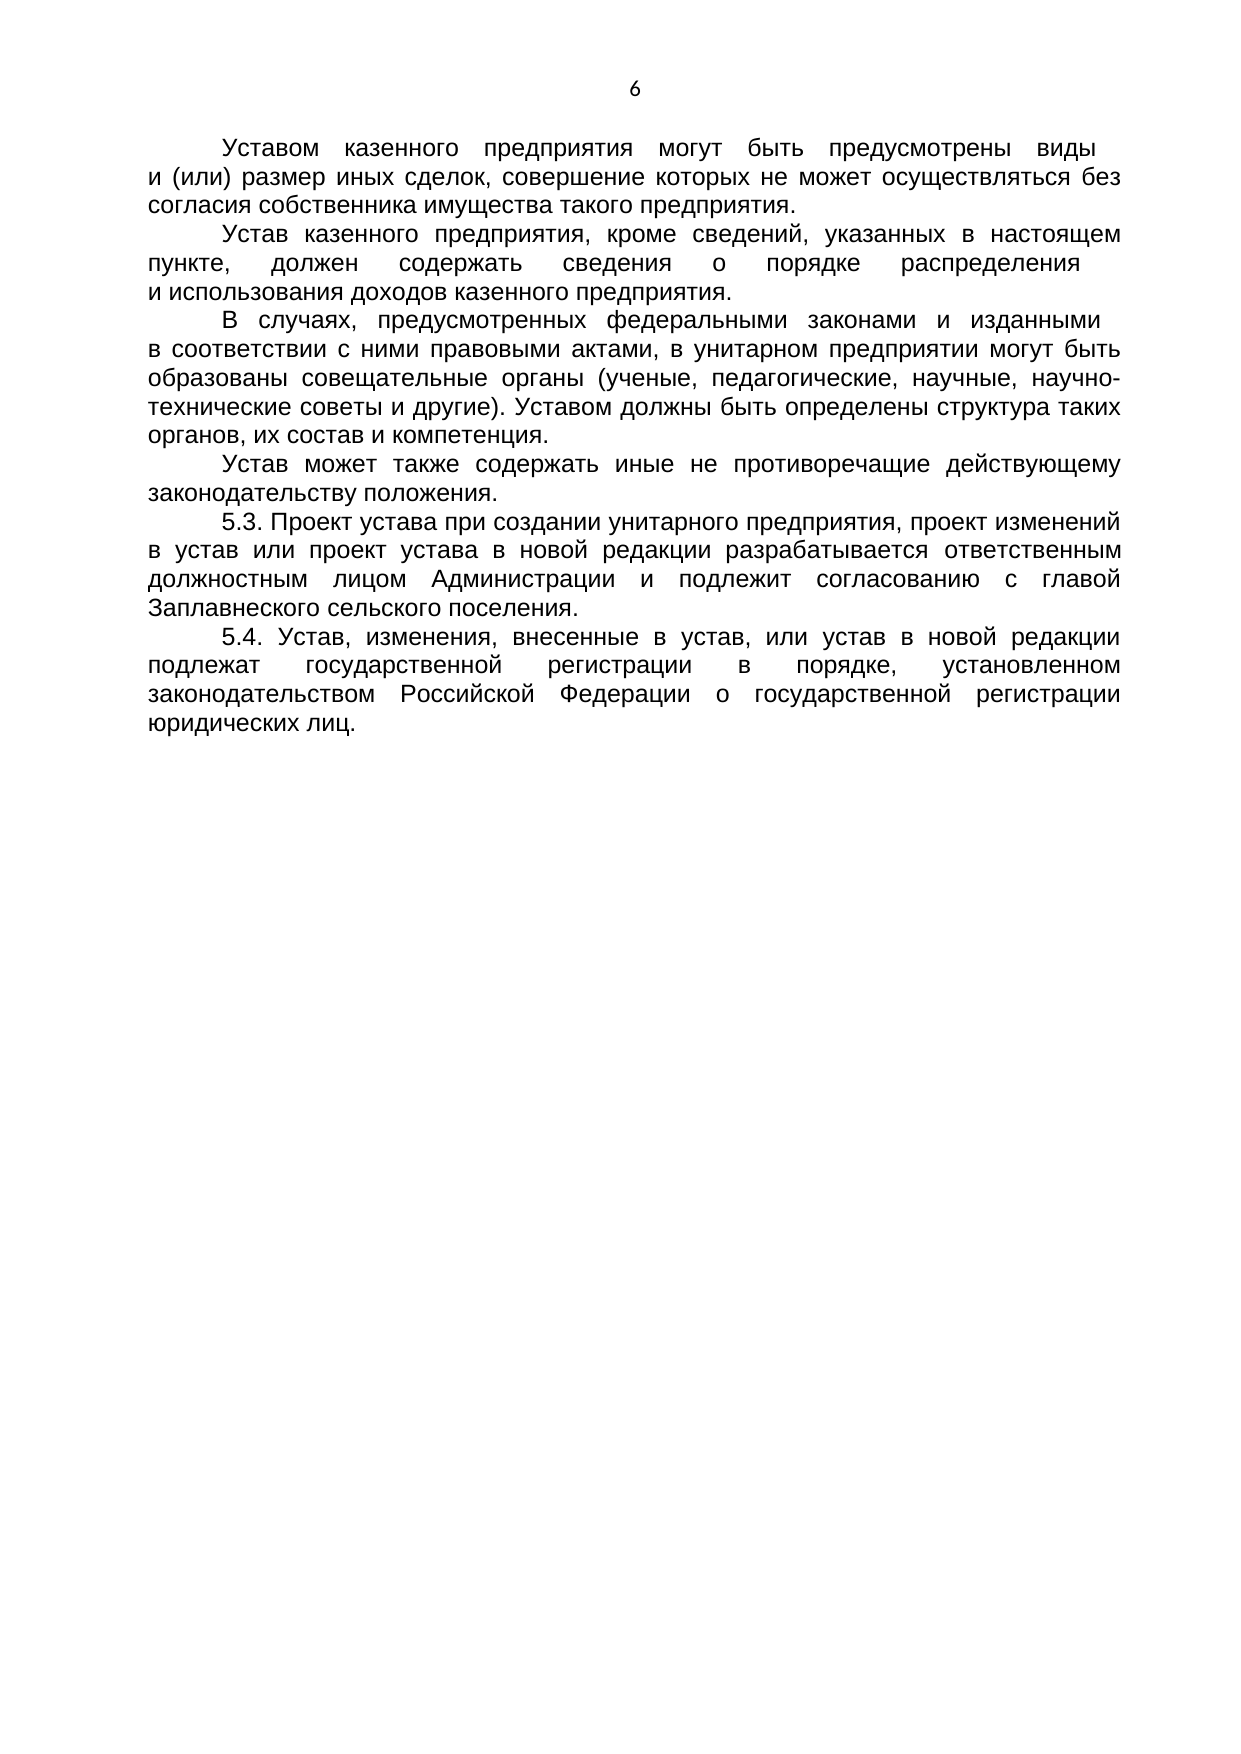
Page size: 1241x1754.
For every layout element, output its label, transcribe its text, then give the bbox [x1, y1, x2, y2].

text 5.4. Устав, изменения, внесенные в устав, или устав в новой редакции подлежат государственной регистрации в порядке, установленном законодательством Российской Федерации о государственной регистрации юридических лиц. [148, 622, 1122, 737]
text Уставом казенного предприятия могут быть предусмотрены виды и (или) размер иных сделок, совершение которых не может осуществляться без согласия собственника имущества такого предприятия. [148, 133, 1122, 219]
text 5.3. Проект устава при создании унитарного предприятия, проект изменений в устав или проект устава в новой редакции разрабатывается ответственным должностным лицом Администрации и подлежит согласованию с главой Заплавнеского сельского поселения. [148, 507, 1122, 622]
text В случаях, предусмотренных федеральными законами и изданными в соответствии с ними правовыми актами, в унитарном предприятии могут быть образованы совещательные органы (ученые, педагогические, научные, научно-технические советы и другие). Уставом должны быть определены структура таких органов, их состав и компетенция. [148, 305, 1122, 449]
text Устав казенного предприятия, кроме сведений, указанных в настоящем пункте, должен содержать сведения о порядке распределения и использования доходов казенного предприятия. [148, 219, 1122, 305]
text Устав может также содержать иные не противоречащие действующему законодательству положения. [148, 449, 1122, 507]
